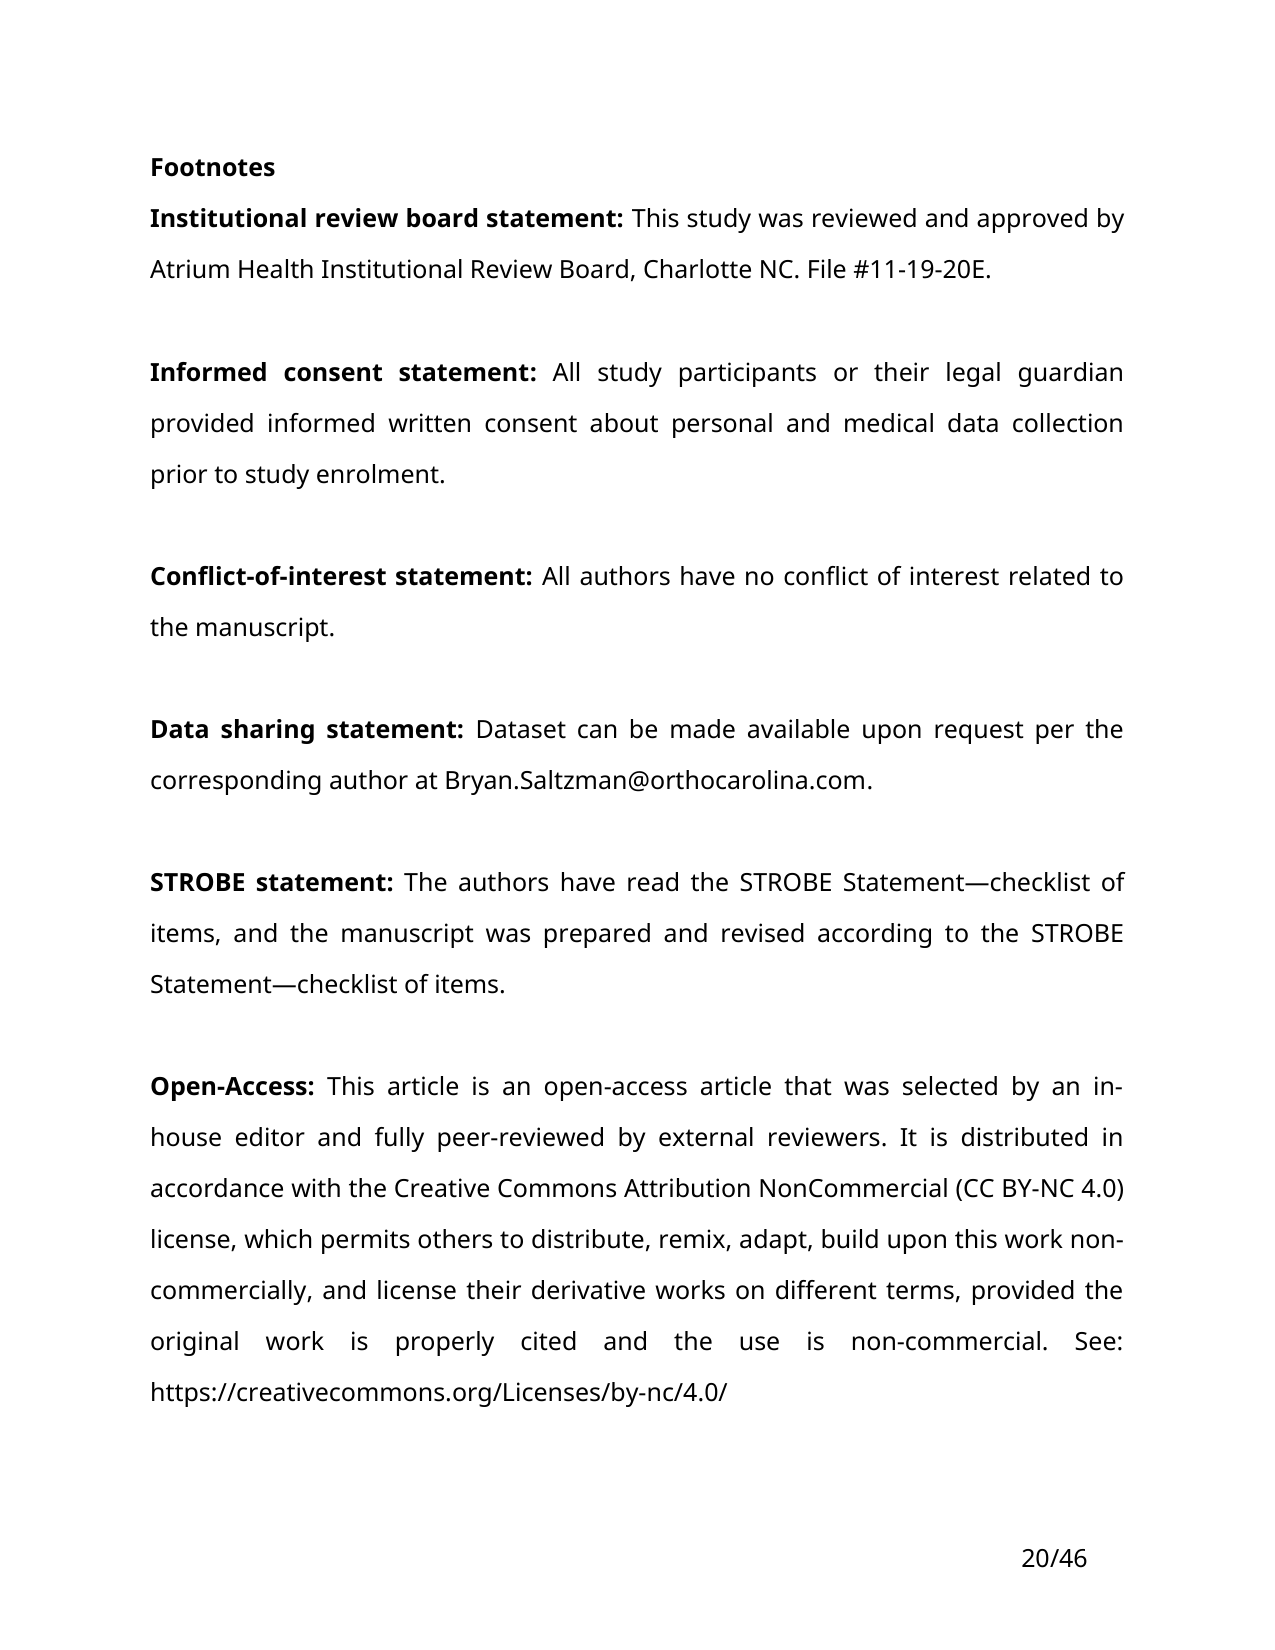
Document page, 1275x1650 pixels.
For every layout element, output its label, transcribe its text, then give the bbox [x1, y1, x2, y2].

text Open-Access: This article is an open-access article that was selected by an in-house editor and fully peer-reviewed by external reviewers. It is distributed in accordance with the Creative Commons Attribution NonCommercial (CC BY-NC 4.0) license, which permits others to distribute, remix, adapt, build upon this work non-commercially, and license their derivative works on different terms, provided the original work is properly cited and the use is non-commercial. See: https://creativecommons.org/Licenses/by-nc/4.0/ [150, 1069, 1125, 1409]
text Institutional review board statement: This study was reviewed and approved by Atrium Health Institutional Review Board, Charlotte NC. File #11-19-20E. [150, 201, 1125, 286]
text Footnotes [150, 150, 1125, 184]
text Informed consent statement: All study participants or their legal guardian provided informed written consent about personal and medical data collection prior to study enrolment. [150, 354, 1125, 490]
text Data sharing statement: Dataset can be made available upon request per the corresponding author at Bryan.Saltzman@orthocarolina.com. [150, 711, 1125, 797]
text STROBE statement: The authors have read the STROBE Statement—checklist of items, and the manuscript was prepared and revised according to the STROBE Statement—checklist of items. [150, 864, 1125, 1001]
text Conflict-of-interest statement: All authors have no conflict of interest related to the manuscript. [150, 558, 1125, 643]
